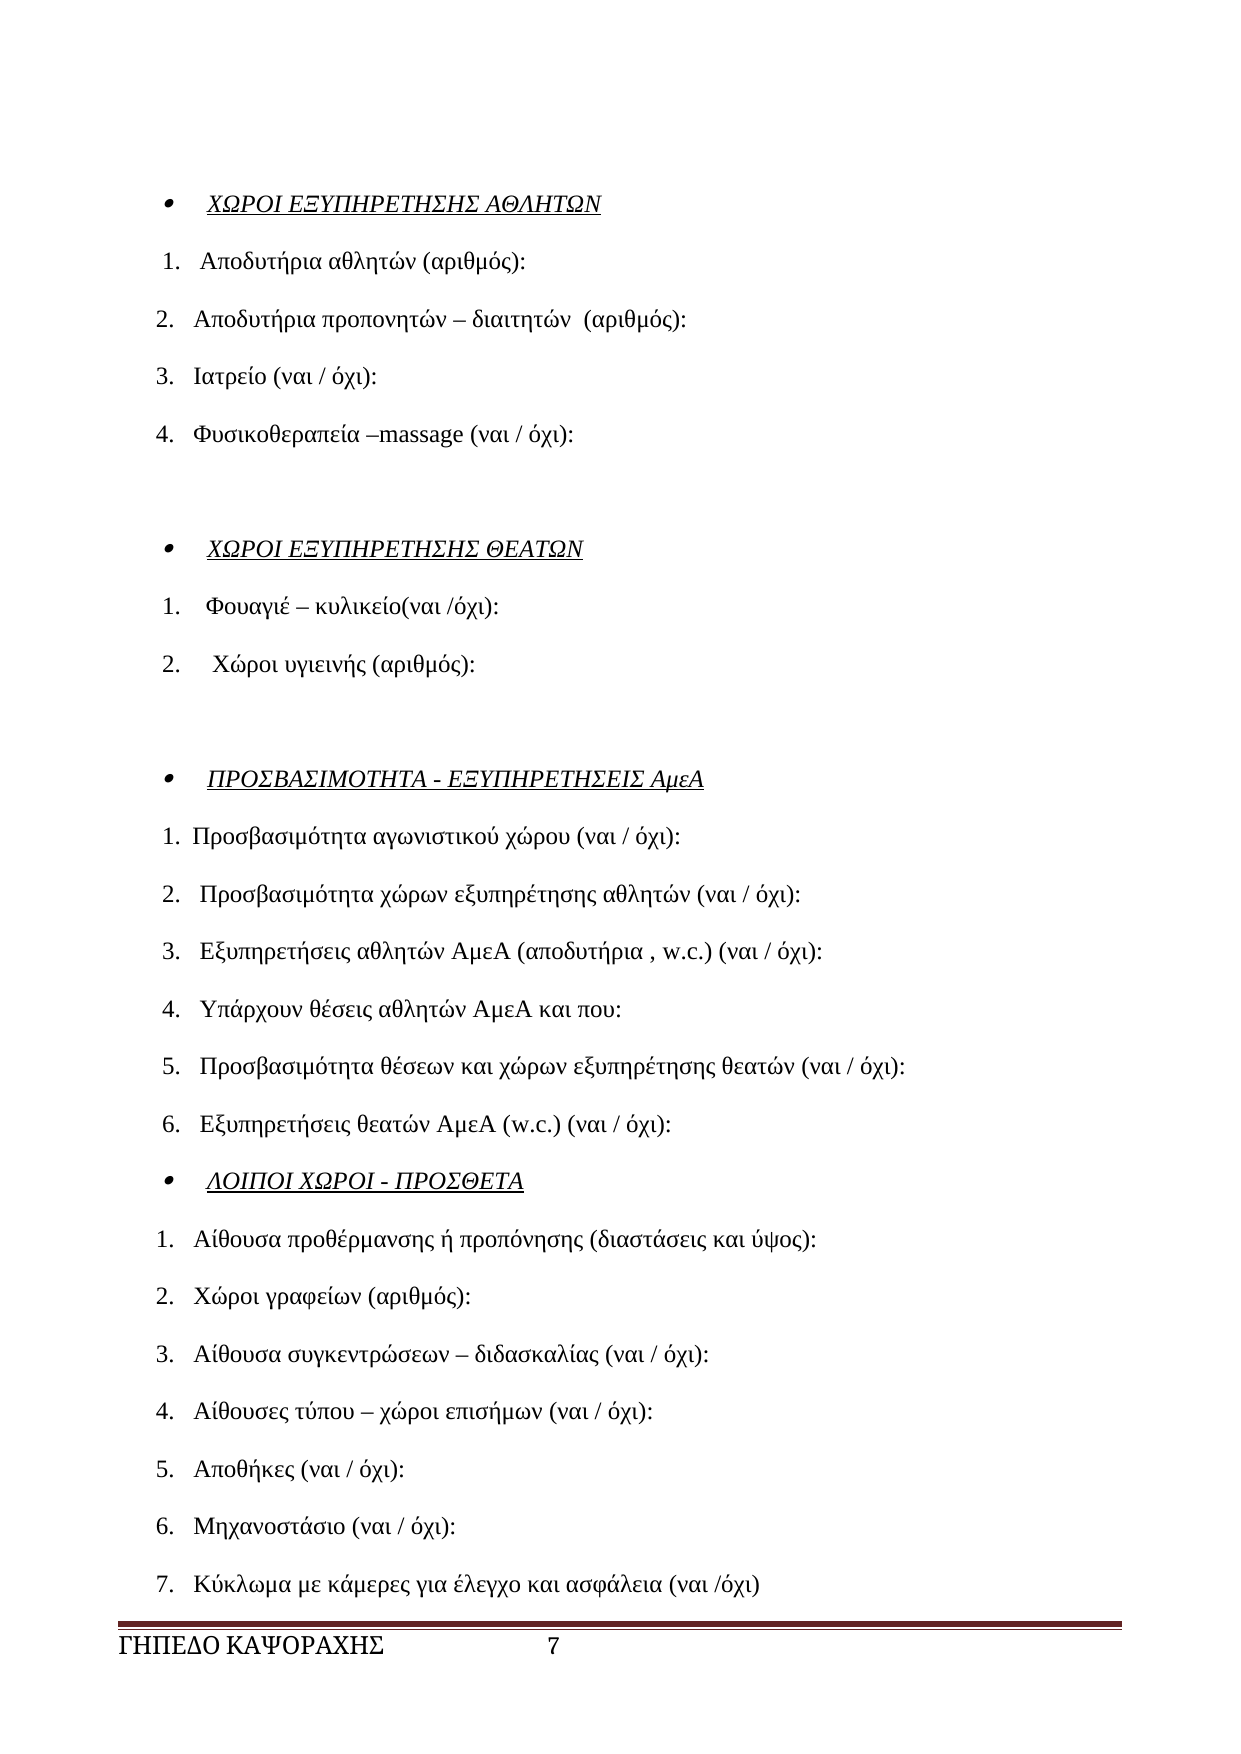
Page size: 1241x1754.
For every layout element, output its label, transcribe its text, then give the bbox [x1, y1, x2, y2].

list ΛΟΙΠΟΙ ΧΩΡΟΙ - ΠΡΟΣΘΕΤΑ [162, 1166, 1122, 1195]
list Αίθουσες τύπου – χώροι επισήμων (ναι / όχι): [156, 1396, 1122, 1425]
list Προσβασιμότητα χώρων εξυπηρέτησης αθλητών (ναι / όχι): [162, 879, 1122, 907]
list Χώροι υγιεινής (αριθμός): [162, 649, 1122, 677]
list ΠΡΟΣΒΑΣΙΜΟΤΗΤΑ - ΕΞΥΠΗΡΕΤΗΣΕΙΣ ΑμεΑ [162, 764, 1122, 792]
list Προσβασιμότητα αγωνιστικού χώρου (ναι / όχι): [162, 821, 1122, 850]
list ΧΩΡΟΙ ΕΞΥΠΗΡΕΤΗΣΗΣ ΑΘΛΗΤΩΝ [162, 189, 1122, 217]
list Αίθουσα συγκεντρώσεων – διδασκαλίας (ναι / όχι): [156, 1339, 1122, 1367]
text 1. Φουαγιέ – κυλικείο(ναι /όχι): [156, 591, 1122, 620]
list Φυσικοθεραπεία –massage (ναι / όχι): [156, 419, 1122, 447]
list Προσβασιμότητα θέσεων και χώρων εξυπηρέτησης θεατών (ναι / όχι): [162, 1051, 1122, 1080]
list Υπάρχουν θέσεις αθλητών ΑμεΑ και που: [162, 994, 1122, 1022]
list Μηχανοστάσιο (ναι / όχι): [156, 1511, 1122, 1540]
list Κύκλωμα με κάμερες για έλεγχο και ασφάλεια (ναι /όχι) [156, 1569, 1122, 1597]
list Αίθουσα προθέρμανσης ή προπόνησης (διαστάσεις και ύψος): [156, 1224, 1122, 1252]
list Εξυπηρετήσεις θεατών ΑμεΑ (w.c.) (ναι / όχι): [162, 1109, 1122, 1137]
list Αποθήκες (ναι / όχι): [156, 1454, 1122, 1482]
list Χώροι γραφείων (αριθμός): [156, 1281, 1122, 1310]
list Εξυπηρετήσεις αθλητών ΑμεΑ (αποδυτήρια , w.c.) (ναι / όχι): [162, 936, 1122, 965]
text 1. Αποδυτήρια αθλητών (αριθμός): [118, 246, 1122, 275]
list Αποδυτήρια προπονητών – διαιτητών (αριθμός): [156, 304, 1122, 332]
list ΧΩΡΟΙ ΕΞΥΠΗΡΕΤΗΣΗΣ ΘΕΑΤΩΝ [162, 534, 1122, 562]
list Ιατρείο (ναι / όχι): [156, 361, 1122, 390]
